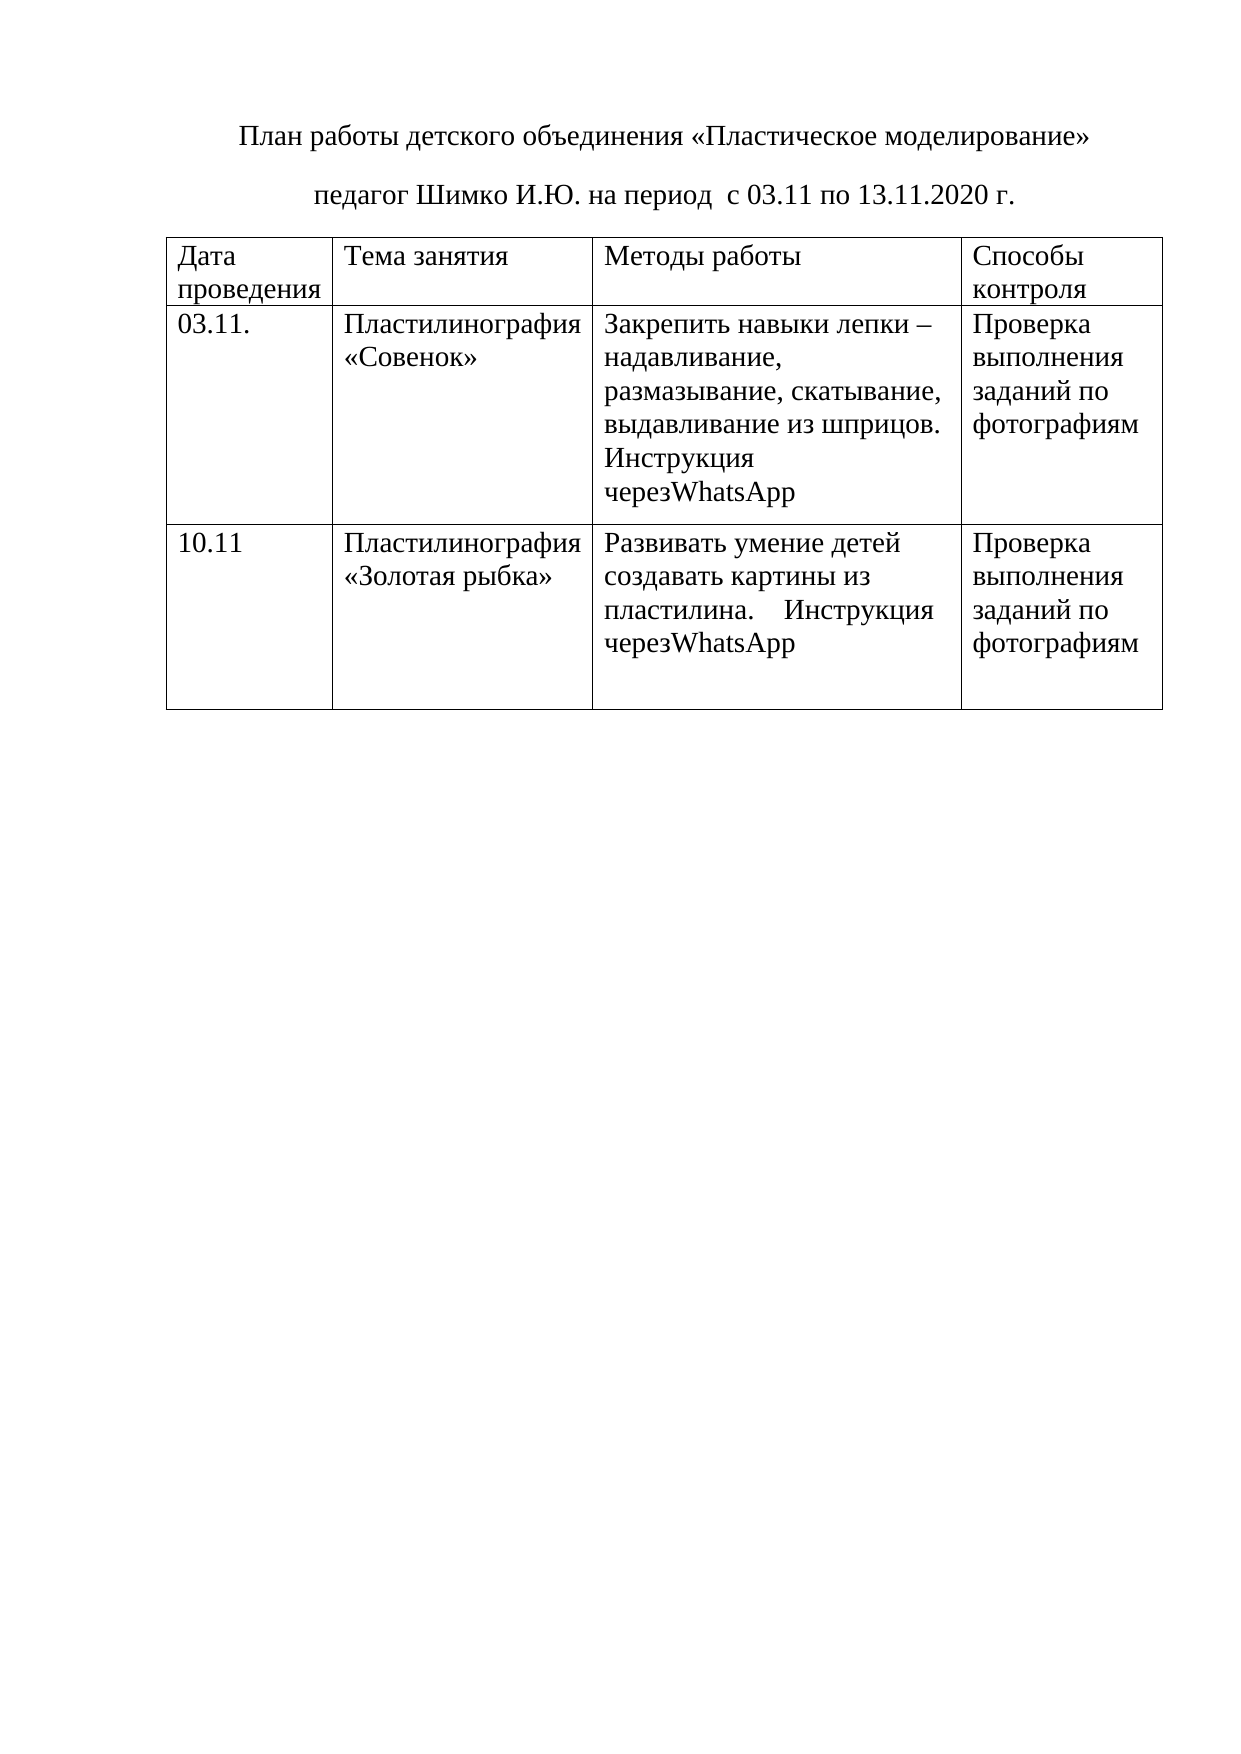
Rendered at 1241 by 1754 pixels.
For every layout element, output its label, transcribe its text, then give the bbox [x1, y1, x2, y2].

table_cell 10.11 [167, 525, 332, 709]
table_cell Пластилинография «Совенок» [333, 306, 592, 524]
table_cell Развивать умение детей создавать картины из пластилина. Инструкция черезWhatsAрр [593, 525, 961, 709]
table_header Дата проведения [167, 238, 332, 305]
table_header Способы контроля [962, 238, 1162, 305]
table_cell 03.11. [167, 306, 332, 524]
table_header Тема занятия [333, 238, 592, 305]
table_cell Проверка выполнения заданий по фотографиям [962, 525, 1162, 709]
table_header Методы работы [593, 238, 961, 305]
table_cell Проверка выполнения заданий по фотографиям [962, 306, 1162, 524]
text План работы детского объединения «Пластическое моделирование» [177, 118, 1152, 152]
table_cell Пластилинография «Золотая рыбка» [333, 525, 592, 709]
text педагог Шимко И.Ю. на период с 03.11 по 13.11.2020 г. [177, 177, 1152, 211]
table_cell Закрепить навыки лепки – надавливание, размазывание, скатывание, выдавливание из шприцов. Инструкция черезWhatsAрр [593, 306, 961, 524]
